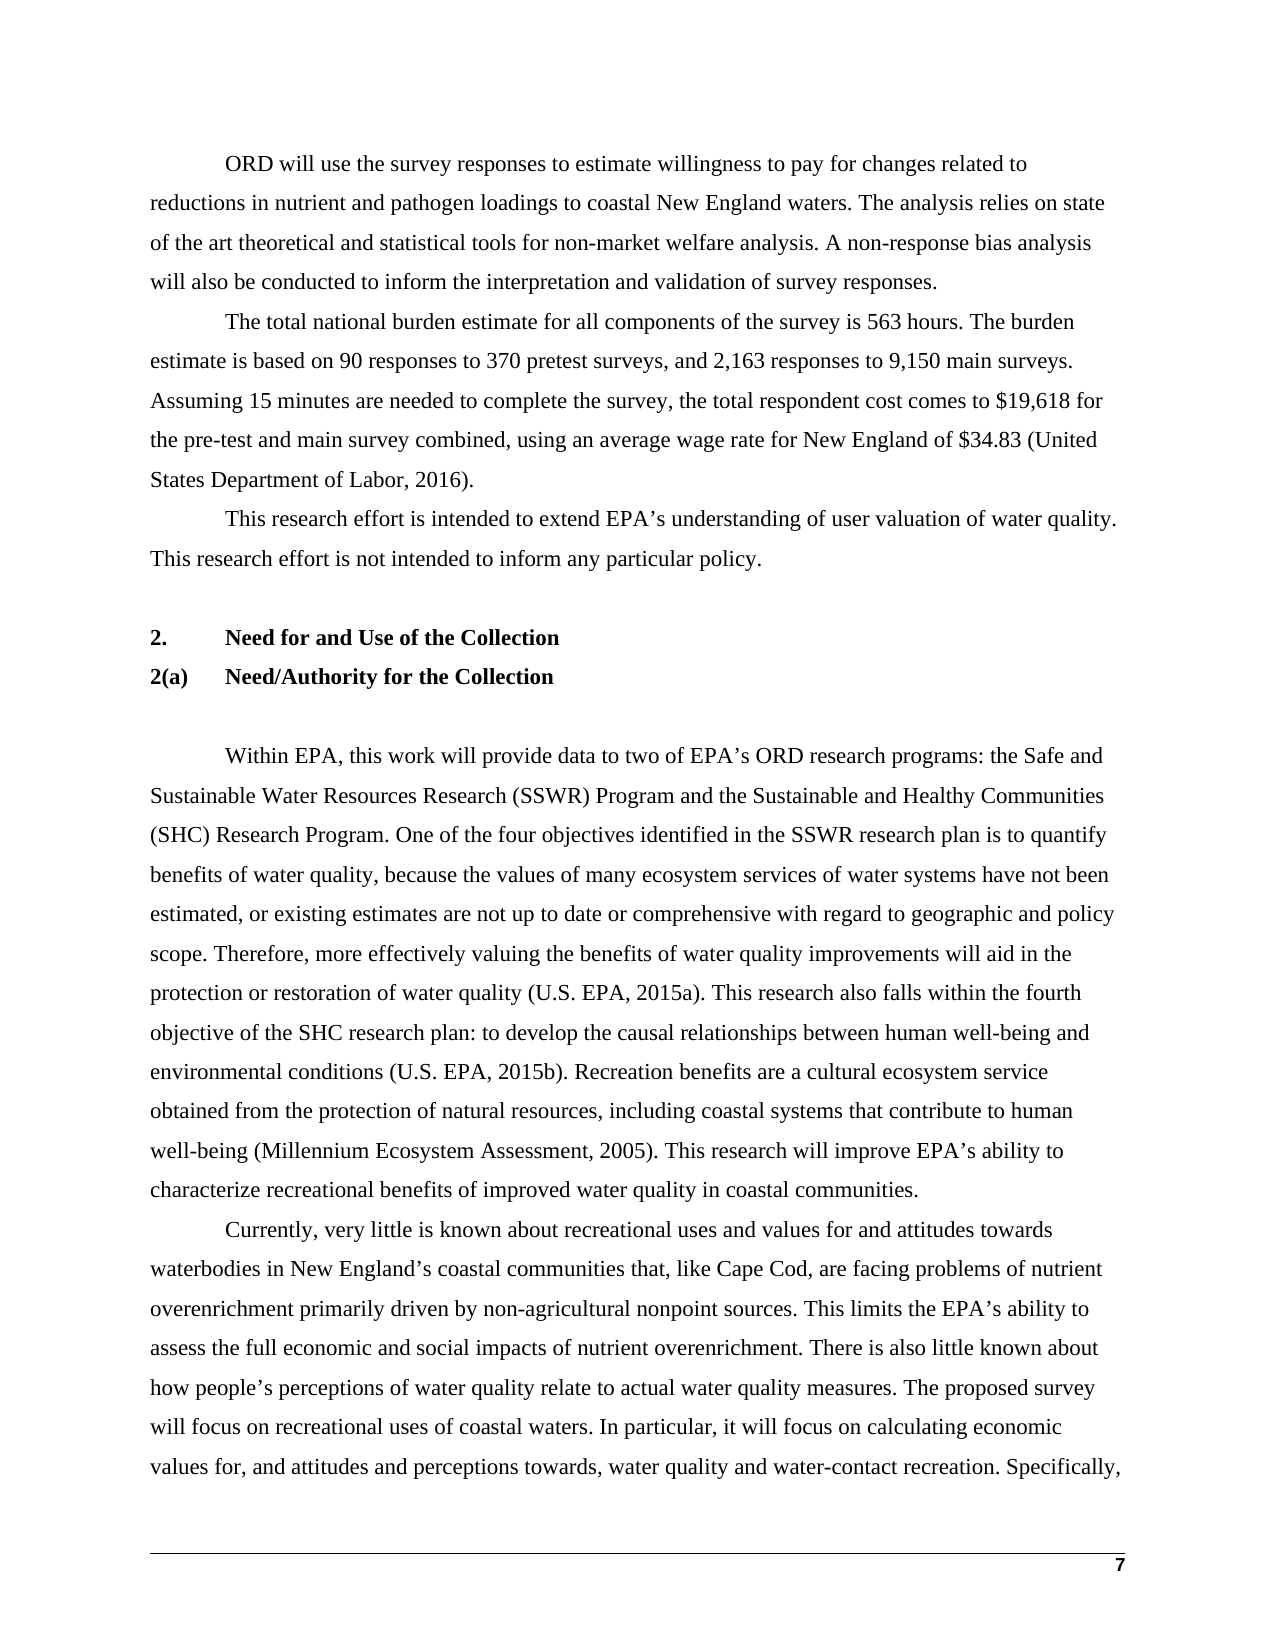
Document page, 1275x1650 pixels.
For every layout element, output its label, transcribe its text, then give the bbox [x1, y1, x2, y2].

text Within EPA, this work will provide data to two of EPA’s ORD research programs: the Safe and Sustainable Water Resources Research (SSWR) Program and the Sustainable and Healthy Communities (SHC) Research Program. One of the four objectives identified in the SSWR research plan is to quantify benefits of water quality, because the values of many ecosystem services of water systems have not been estimated, or existing estimates are not up to date or comprehensive with regard to geographic and policy scope. Therefore, more effectively valuing the benefits of water quality improvements will aid in the protection or restoration of water quality (U.S. EPA, 2015a). This research also falls within the fourth objective of the SHC research plan: to develop the causal relationships between human well-being and environmental conditions (U.S. EPA, 2015b). Recreation benefits are a cultural ecosystem service obtained from the protection of natural resources, including coastal systems that contribute to human well-being (Millennium Ecosystem Assessment, 2005). This research will improve EPA’s ability to characterize recreational benefits of improved water quality in coastal communities. [150, 742, 1125, 1203]
subtitle 2. Need for and Use of the Collection [150, 624, 1125, 650]
subtitle 2(a) Need/Authority for the Collection [150, 663, 1125, 689]
text This research effort is intended to extend EPA’s understanding of user valuation of water quality. This research effort is not intended to inform any particular policy. [150, 505, 1125, 571]
text ORD will use the survey responses to estimate willingness to pay for changes related to reductions in nutrient and pathogen loadings to coastal New England waters. The analysis relies on state of the art theoretical and statistical tools for non-market welfare analysis. A non-response bias analysis will also be conducted to inform the interpretation and validation of survey responses. [150, 150, 1125, 295]
text The total national burden estimate for all components of the survey is 563 hours. The burden estimate is based on 90 responses to 370 pretest surveys, and 2,163 responses to 9,150 main surveys. Assuming 15 minutes are needed to complete the survey, the total respondent cost comes to $19,618 for the pre-test and main survey combined, using an average wage rate for New England of $34.83 (United States Department of Labor, 2016). [150, 308, 1125, 492]
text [150, 1216, 1125, 1479]
